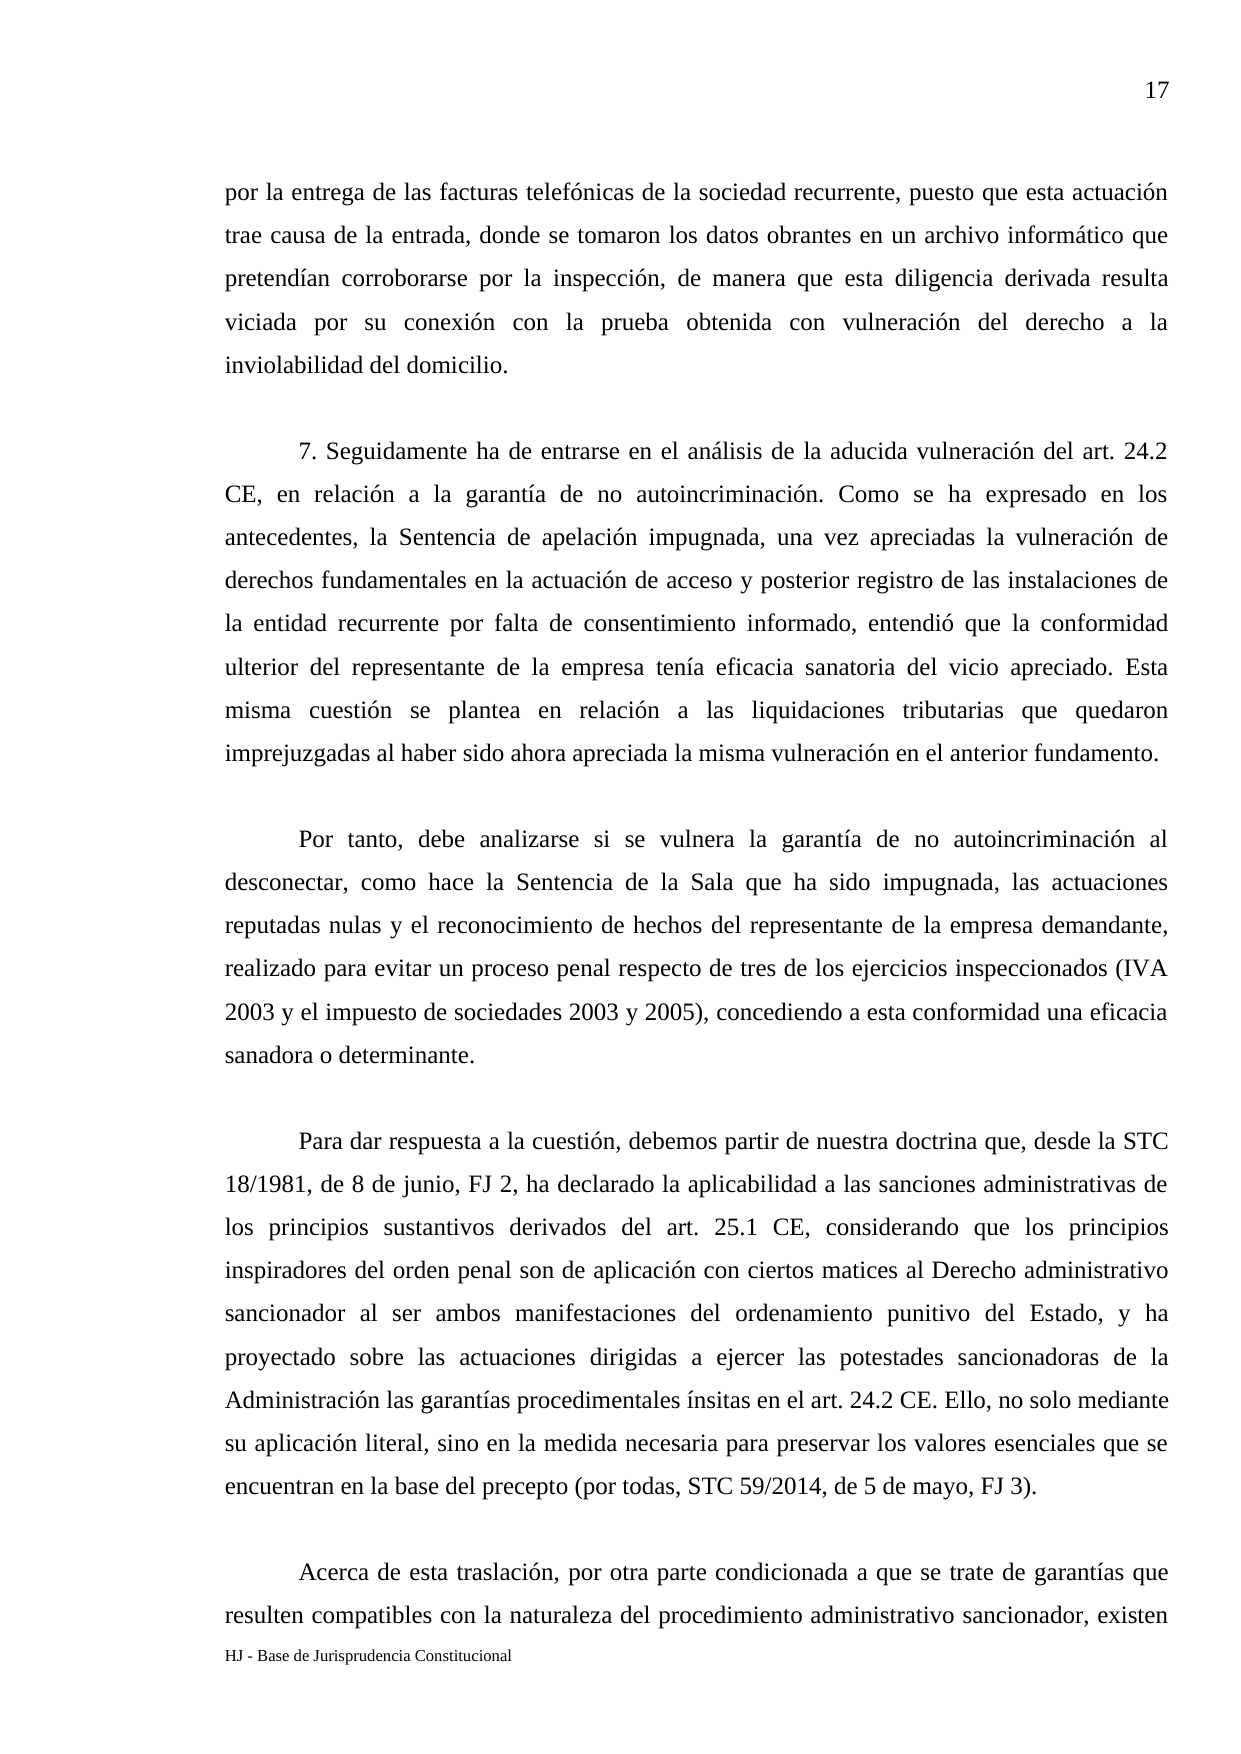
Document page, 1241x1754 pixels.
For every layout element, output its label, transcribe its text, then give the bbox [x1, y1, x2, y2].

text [224, 1557, 1169, 1629]
text Para dar respuesta a la cuestión, debemos partir de nuestra doctrina que, desde la STC 18/1981, de 8 de junio, FJ 2, ha declarado la aplicabilidad a las sanciones administrativas de los principios sustantivos derivados del art. 25.1 CE, considerando que los principios inspiradores del orden penal son de aplicación con ciertos matices al Derecho administrativo sancionador al ser ambos manifestaciones del ordenamiento punitivo del Estado, y ha proyectado sobre las actuaciones dirigidas a ejercer las potestades sancionadoras de la Administración las garantías procedimentales ínsitas en el art. 24.2 CE. Ello, no solo mediante su aplicación literal, sino en la medida necesaria para preservar los valores esenciales que se encuentran en la base del precepto (por todas, STC 59/2014, de 5 de mayo, FJ 3). [224, 1126, 1169, 1500]
text 7. Seguidamente ha de entrarse en el análisis de la aducida vulneración del art. 24.2 CE, en relación a la garantía de no autoincriminación. Como se ha expresado en los antecedentes, la Sentencia de apelación impugnada, una vez apreciadas la vulneración de derechos fundamentales en la actuación de acceso y posterior registro de las instalaciones de la entidad recurrente por falta de consentimiento informado, entendió que la conformidad ulterior del representante de la empresa tenía eficacia sanatoria del vicio apreciado. Esta misma cuestión se plantea en relación a las liquidaciones tributarias que quedaron imprejuzgadas al haber sido ahora apreciada la misma vulneración en el anterior fundamento. [224, 436, 1169, 767]
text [224, 177, 1169, 378]
text Por tanto, debe analizarse si se vulnera la garantía de no autoincriminación al desconectar, como hace la Sentencia de la Sala que ha sido impugnada, las actuaciones reputadas nulas y el reconocimiento de hechos del representante de la empresa demandante, realizado para evitar un proceso penal respecto de tres de los ejercicios inspeccionados (IVA 2003 y el impuesto de sociedades 2003 y 2005), concediendo a esta conformidad una eficacia sanadora o determinante. [224, 824, 1169, 1068]
